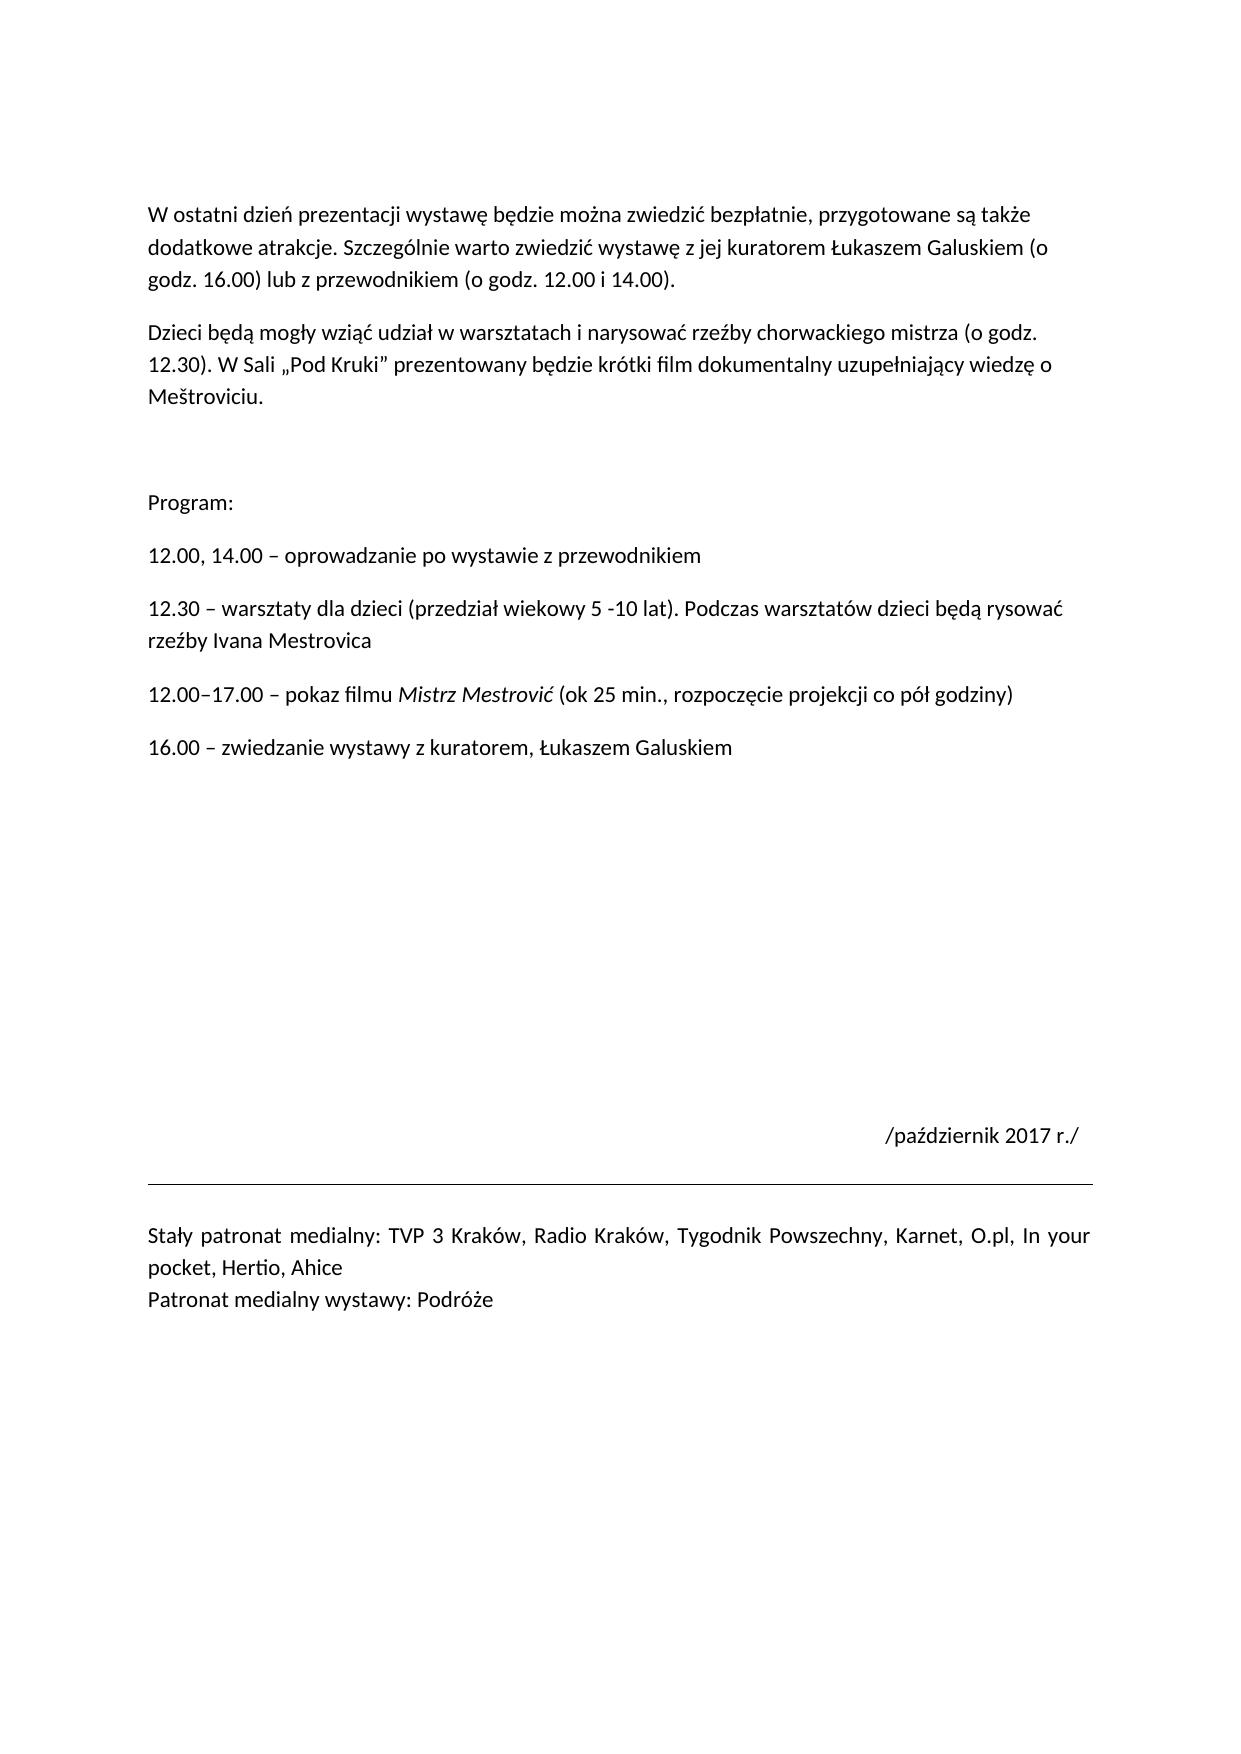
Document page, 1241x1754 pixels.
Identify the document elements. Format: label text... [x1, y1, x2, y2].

text Stały patronat medialny: TVP 3 Kraków, Radio Kraków, Tygodnik Powszechny, Karnet, O.pl, In your pocket, Hertio, Ahice [148, 1221, 1093, 1281]
text Program: [148, 488, 1093, 516]
text Dzieci będą mogły wziąć udział w warsztatach i narysować rzeźby chorwackiego mistrza (o godz. 12.30). W Sali „Pod Kruki” prezentowany będzie krótki film dokumentalny uzupełniający wiedzę o Meštroviciu. [148, 318, 1093, 410]
text 16.00 – zwiedzanie wystawy z kuratorem, Łukaszem Galuskiem [148, 733, 1093, 761]
text /październik 2017 r./ [885, 1121, 1093, 1149]
text Patronat medialny wystawy: Podróże [148, 1285, 1093, 1313]
text 12.30 – warsztaty dla dzieci (przedział wiekowy 5 -10 lat). Podczas warsztatów dzieci będą rysować rzeźby Ivana Mestrovica [148, 594, 1093, 655]
text W ostatni dzień prezentacji wystawę będzie można zwiedzić bezpłatnie, przygotowane są także dodatkowe atrakcje. Szczególnie warto zwiedzić wystawę z jej kuratorem Łukaszem Galuskiem (o godz. 16.00) lub z przewodnikiem (o godz. 12.00 i 14.00). [148, 201, 1093, 293]
text 12.00, 14.00 – oprowadzanie po wystawie z przewodnikiem [148, 541, 1093, 569]
text 12.00–17.00 – pokaz filmu Mistrz Mestrović (ok 25 min., rozpoczęcie projekcji co pół godziny) [148, 680, 1093, 708]
